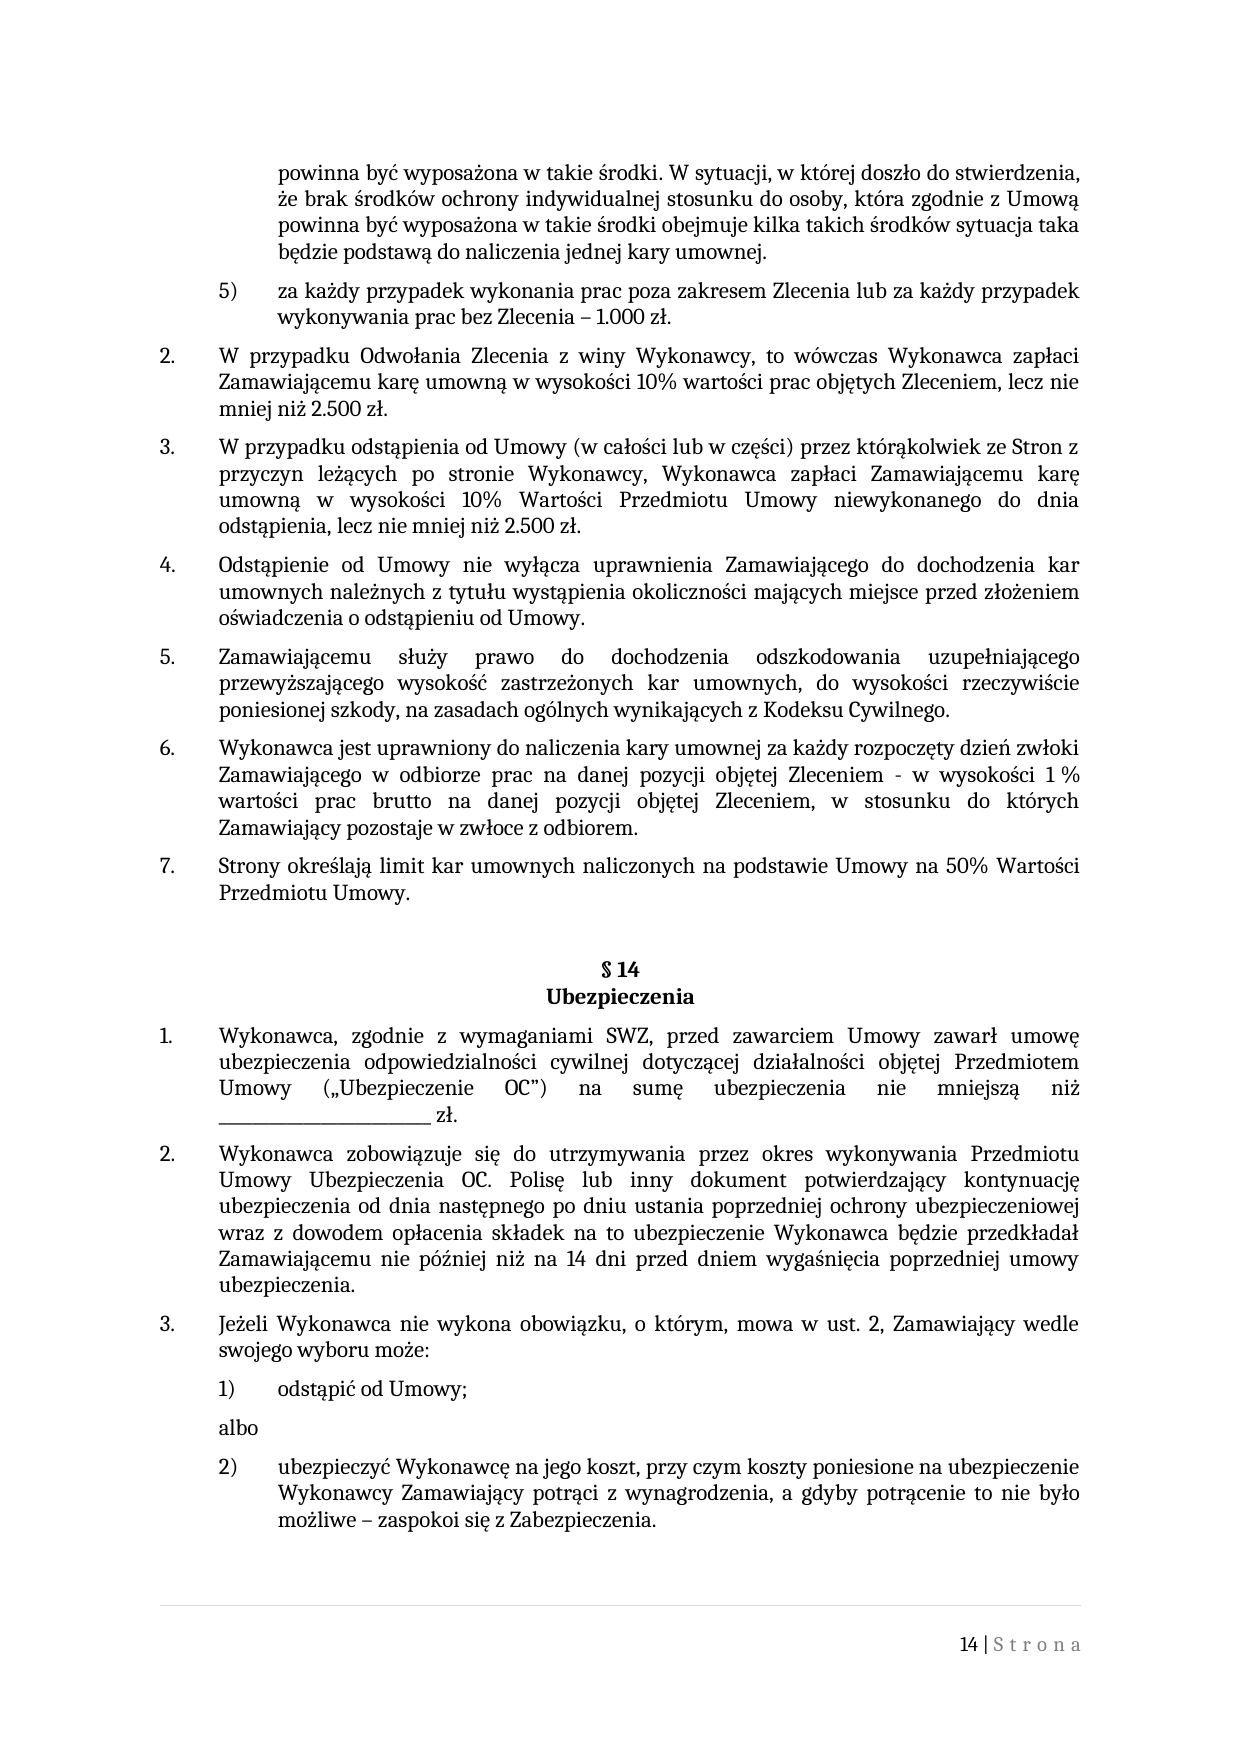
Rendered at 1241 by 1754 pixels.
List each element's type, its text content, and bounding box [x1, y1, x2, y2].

text 2. W przypadku Odwołania Zlecenia z winy Wykonawcy, to wówczas Wykonawca zapłaci Zamawiającemu karę umowną w wysokości 10% wartości prac objętych Zleceniem, lecz nie mniej niż 2.500 zł. [159, 343, 1081, 422]
text 5. Zamawiającemu służy prawo do dochodzenia odszkodowania uzupełniającego przewyższającego wysokość zastrzeżonych kar umownych, do wysokości rzeczywiście poniesionej szkody, na zasadach ogólnych wynikających z Kodeksu Cywilnego. [159, 644, 1081, 723]
text 7. Strony określają limit kar umownych naliczonych na podstawie Umowy na 50% Wartości Przedmiotu Umowy. [159, 853, 1081, 906]
list Wykonawca, zgodnie z wymaganiami SWZ, przed zawarciem Umowy zawarł umowę ubezpieczenia odpowiedzialności cywilnej dotyczącej działalności objętej Przedmiotem Umowy („Ubezpieczenie OC”) na sumę ubezpieczenia nie mniejszą niż _________________________ zł. [159, 1022, 1081, 1128]
text 4. Odstąpienie od Umowy nie wyłącza uprawnienia Zamawiającego do dochodzenia kar umownych należnych z tytułu wystąpienia okoliczności mających miejsce przed złożeniem oświadczenia o odstąpieniu od Umowy. [159, 552, 1081, 631]
text § 14 Ubezpieczenia [159, 957, 1081, 1010]
list za każdy przypadek wykonania prac poza zakresem Zlecenia lub za każdy przypadek wykonywania prac bez Zlecenia – 1.000 zł. [218, 277, 1081, 330]
text 3. W przypadku odstąpienia od Umowy (w całości lub w części) przez którąkolwiek ze Stron z przyczyn leżących po stronie Wykonawcy, Wykonawca zapłaci Zamawiającemu karę umowną w wysokości 10% Wartości Przedmiotu Umowy niewykonanego do dnia odstąpienia, lecz nie mniej niż 2.500 zł. [159, 434, 1081, 539]
list odstąpić od Umowy; [218, 1376, 1081, 1402]
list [218, 159, 1081, 265]
list Wykonawca zobowiązuje się do utrzymywania przez okres wykonywania Przedmiotu Umowy Ubezpieczenia OC. Polisę lub inny dokument potwierdzający kontynuację ubezpieczenia od dnia następnego po dniu ustania poprzedniej ochrony ubezpieczeniowej wraz z dowodem opłacenia składek na to ubezpieczenie Wykonawca będzie przedkładał Zamawiającemu nie później niż na 14 dni przed dniem wygaśnięcia poprzedniej umowy ubezpieczenia. [159, 1140, 1081, 1298]
list ubezpieczyć Wykonawcę na jego koszt, przy czym koszty poniesione na ubezpieczenie Wykonawcy Zamawiający potrąci z wynagrodzenia, a gdyby potrącenie to nie było możliwe – zaspokoi się z Zabezpieczenia. [218, 1454, 1081, 1533]
text albo [218, 1415, 1081, 1441]
text 6. Wykonawca jest uprawniony do naliczenia kary umownej za każdy rozpoczęty dzień zwłoki Zamawiającego w odbiorze prac na danej pozycji objętej Zleceniem - w wysokości 1 % wartości prac brutto na danej pozycji objętej Zleceniem, w stosunku do których Zamawiający pozostaje w zwłoce z odbiorem. [159, 735, 1081, 841]
list Jeżeli Wykonawca nie wykona obowiązku, o którym, mowa w ust. 2, Zamawiający wedle swojego wyboru może: [159, 1311, 1081, 1364]
